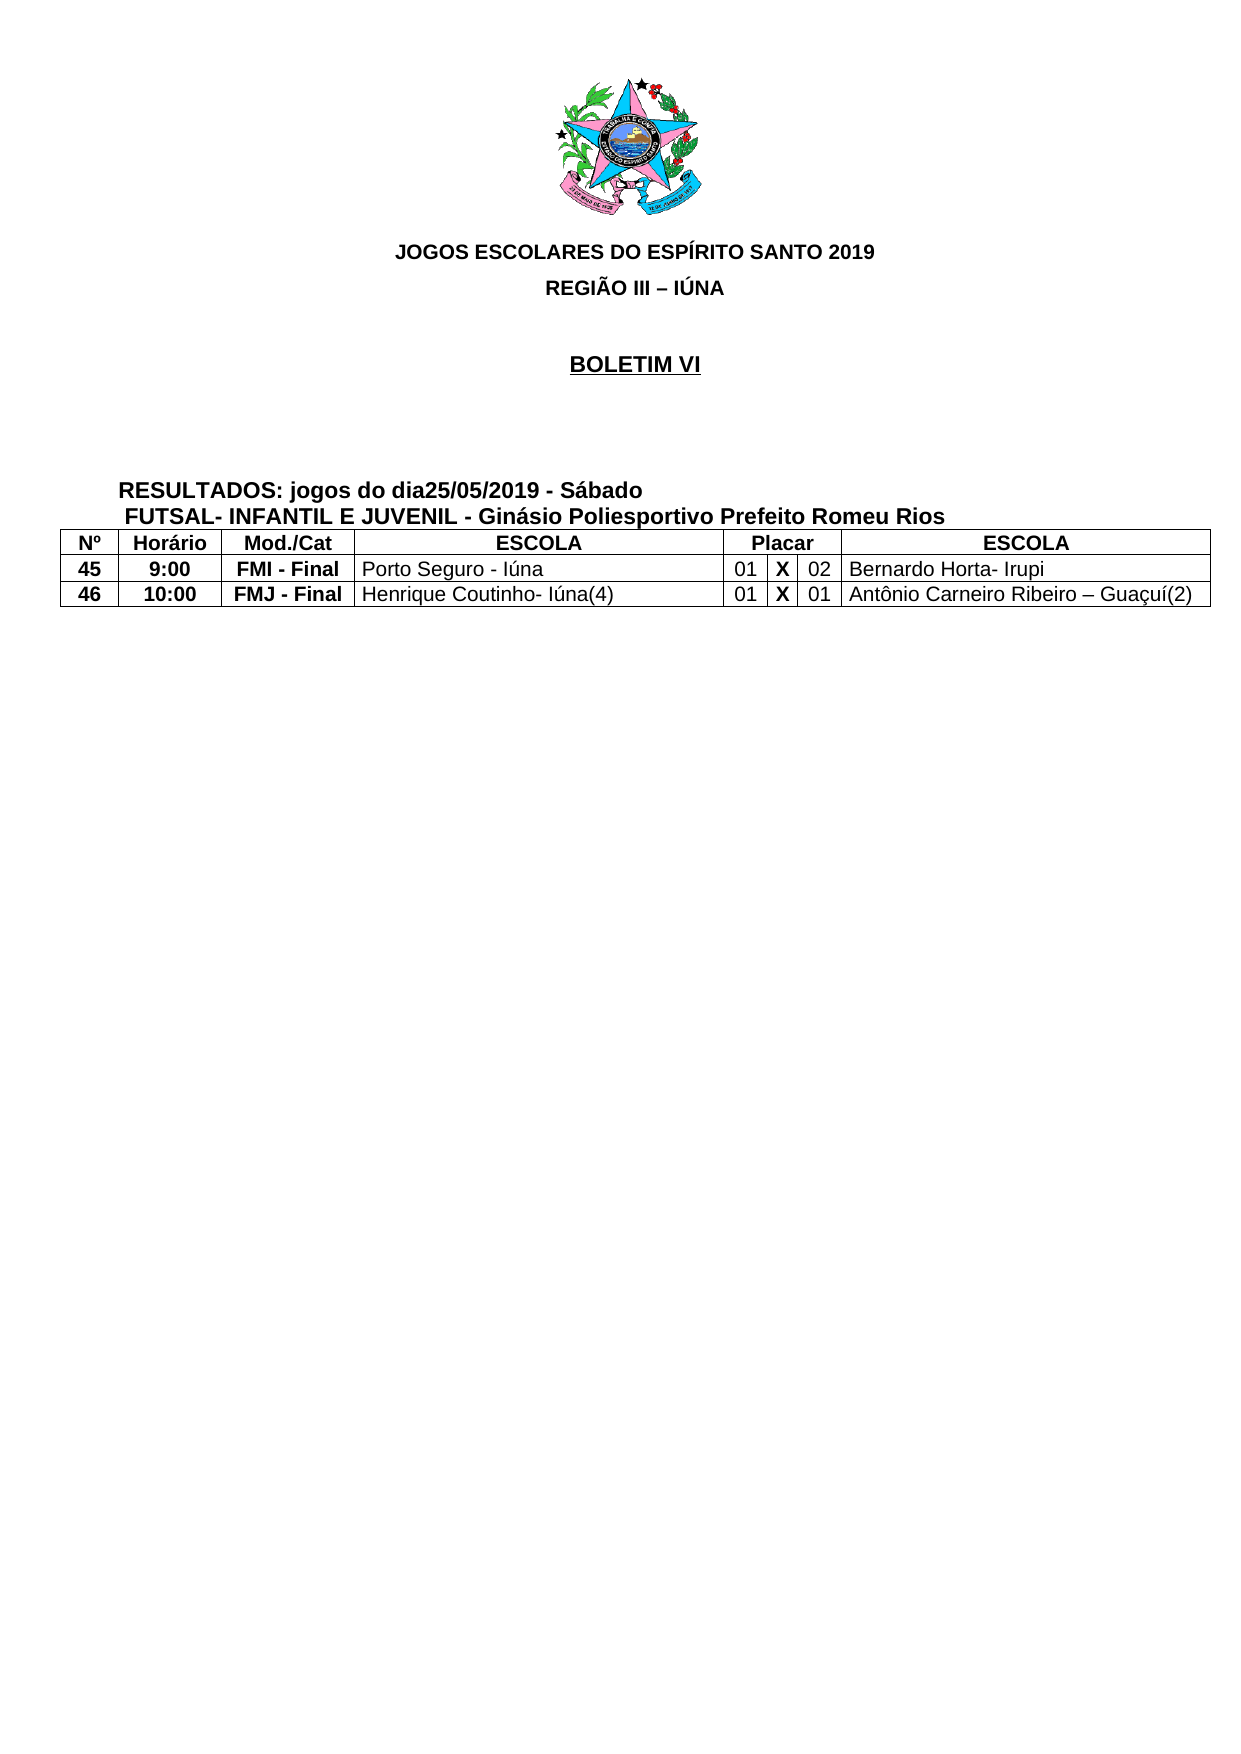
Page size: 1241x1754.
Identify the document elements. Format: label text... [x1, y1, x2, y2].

table_cell 10:00 [119, 582, 221, 606]
table_cell Henrique Coutinho- Iúna(4) [355, 582, 723, 606]
table_header ESCOLA [355, 530, 723, 554]
table_cell 45 [61, 555, 118, 581]
subtitle BOLETIM VI [118, 351, 1152, 377]
table_cell Porto Seguro - Iúna [355, 555, 723, 581]
table_cell X [768, 555, 797, 581]
table_cell FMJ - Final [222, 582, 354, 606]
table_header ESCOLA [842, 530, 1210, 554]
table_cell 46 [61, 582, 118, 606]
subtitle REGIÃO III – IÚNA [118, 276, 1152, 299]
table_cell 01 [798, 582, 841, 606]
table_header Nº [61, 530, 118, 554]
table_cell Antônio Carneiro Ribeiro – Guaçuí(2) [842, 582, 1210, 606]
subtitle FUTSAL- INFANTIL E JUVENIL - Ginásio Poliesportivo Prefeito Romeu Rios [43, 503, 1152, 529]
table_cell Bernardo Horta- Irupi [842, 555, 1210, 581]
table_cell 02 [798, 555, 841, 581]
subtitle RESULTADOS: jogos do dia25/05/2019 - Sábado [43, 477, 1152, 503]
table_header Horário [119, 530, 221, 554]
table_cell 9:00 [119, 555, 221, 581]
table_cell 01 [724, 555, 767, 581]
table_cell X [768, 582, 797, 606]
table_header Placar [724, 530, 841, 554]
table_header Mod./Cat [222, 530, 354, 554]
table_cell 01 [724, 582, 767, 606]
subtitle JOGOS ESCOLARES DO ESPÍRITO SANTO 2019 [118, 239, 1152, 263]
table_cell FMI - Final [222, 555, 354, 581]
